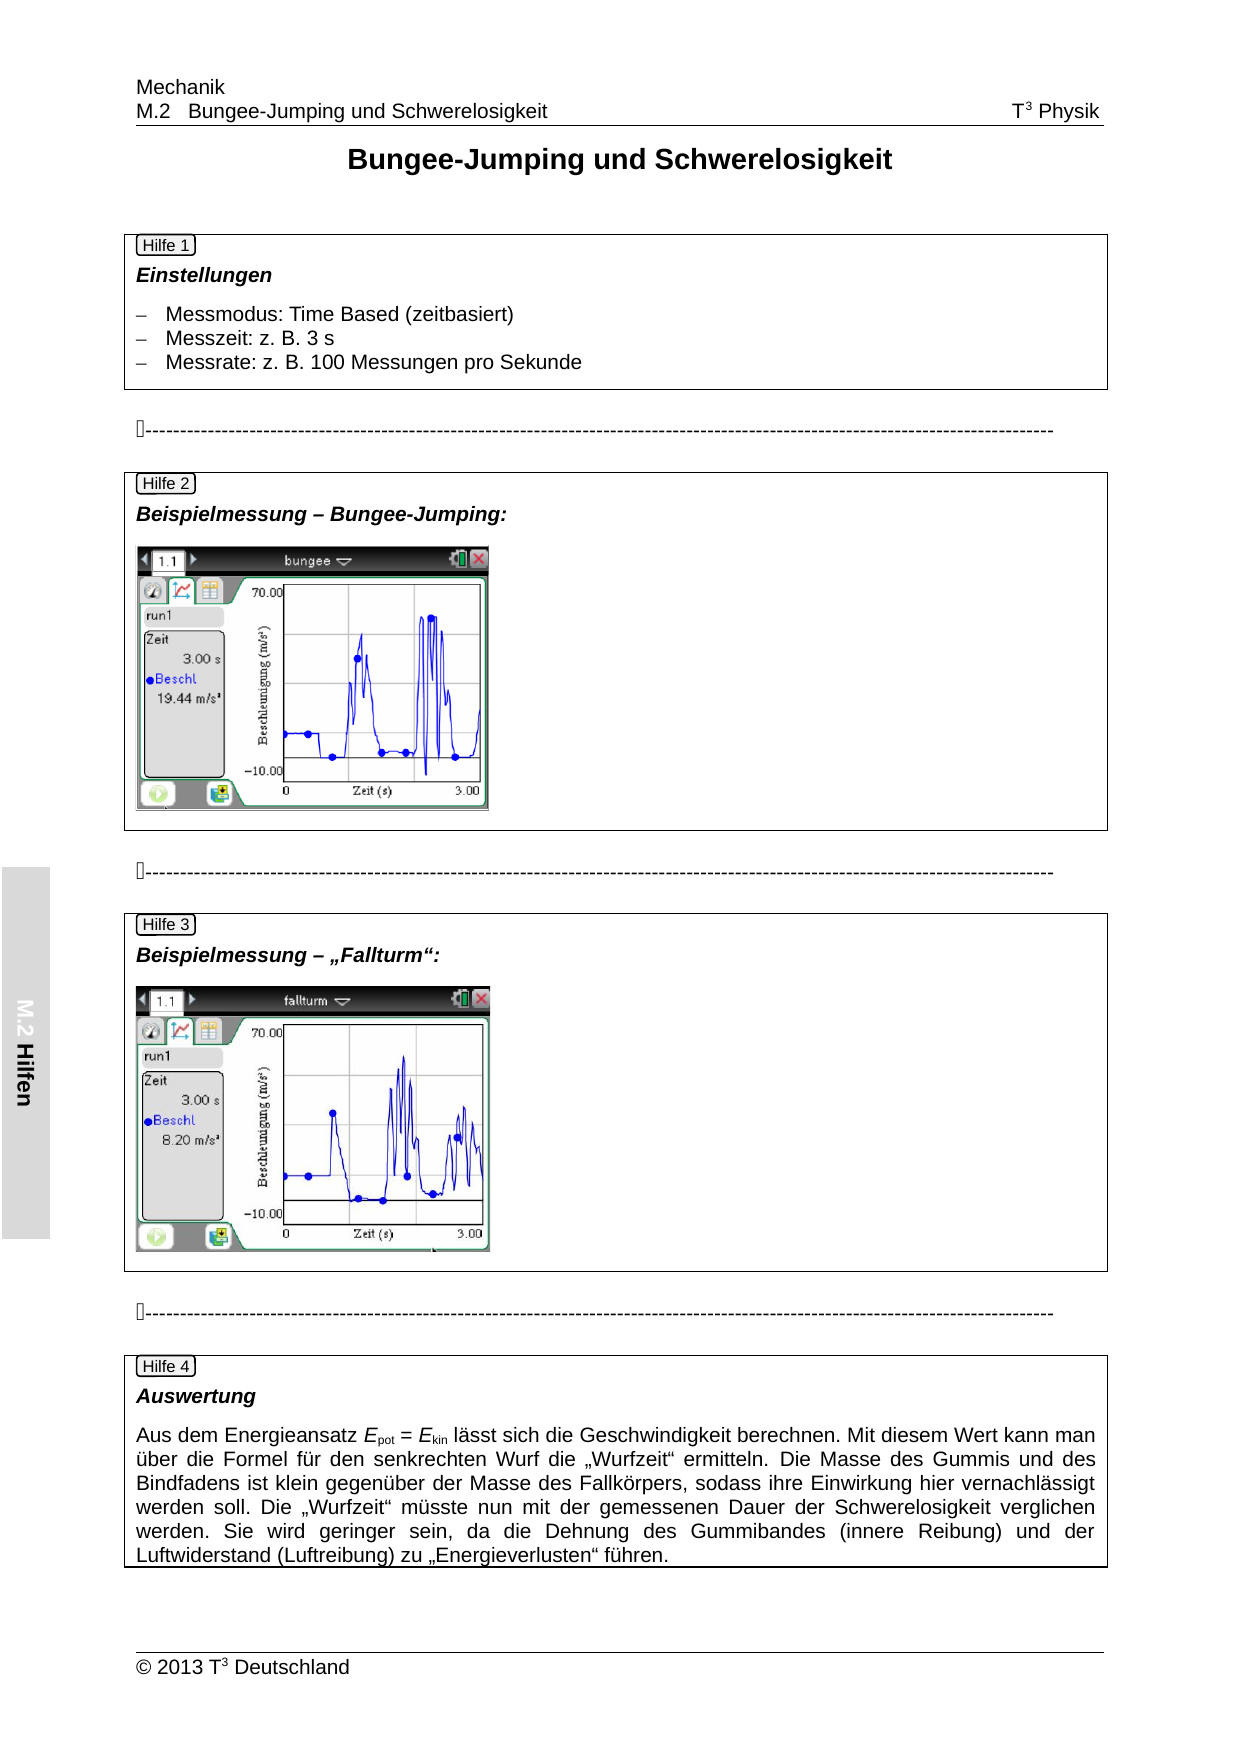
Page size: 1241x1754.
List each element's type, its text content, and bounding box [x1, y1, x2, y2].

table_header Auswertung Aus dem Energieansatz Epot = Ekin lässt sich die Geschwindigkeit berechnen. Mit diesem Wert kann man über die Formel für den senkrechten Wurf die „Wurfzeit“ ermitteln. Die Masse des Gummis und des Bindfadens ist klein gegenüber der Masse des Fallkörpers, sodass ihre Einwirkung hier vernachlässigt werden soll. Die „Wurfzeit“ müsste nun mit der gemessenen Dauer der Schwerelosigkeit verglichen werden. Sie wird geringer sein, da die Dehnung des Gummibandes (innere Reibung) und der Luftwiderstand (Luftreibung) zu „Energieverlusten“ führen. [125, 1356, 1107, 1566]
table_header Beispielmessung – Bungee-Jumping: [125, 473, 1107, 830]
table_header Beispielmessung – „Fallturm“: [125, 914, 1107, 1271]
table_header Einstellungen Messmodus: Time Based (zeitbasiert) Messzeit: z. B. 3 s Messrate: z. B. 100 Messungen pro Sekunde [125, 235, 1107, 388]
text ----------------------------------------------------------------------------------------------------------------------------------- [136, 859, 1104, 884]
picture [135, 986, 490, 1252]
text ----------------------------------------------------------------------------------------------------------------------------------- [136, 418, 1104, 443]
text Bungee-Jumping und Schwerelosigkeit [136, 142, 1104, 176]
text ----------------------------------------------------------------------------------------------------------------------------------- [136, 1301, 1104, 1326]
